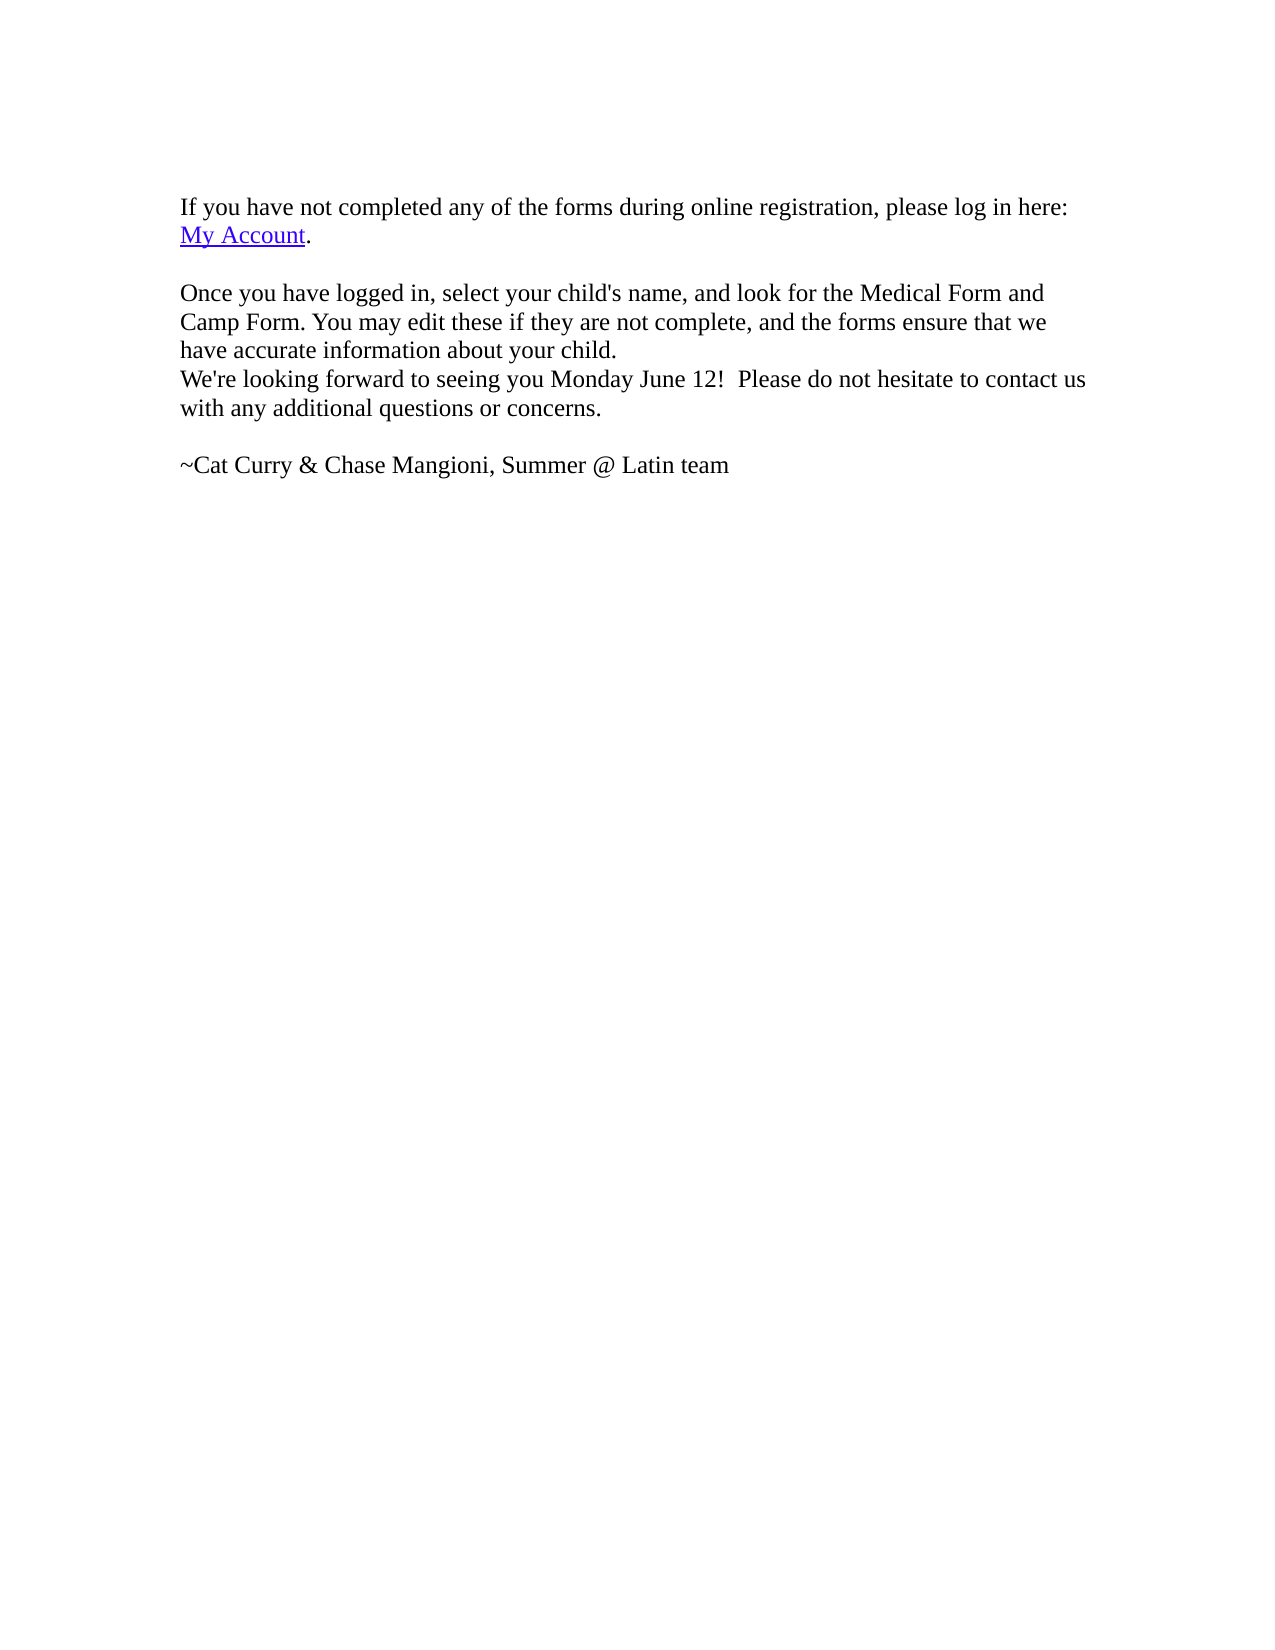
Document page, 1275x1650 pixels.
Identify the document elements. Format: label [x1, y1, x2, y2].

table_header [159, 150, 1116, 725]
